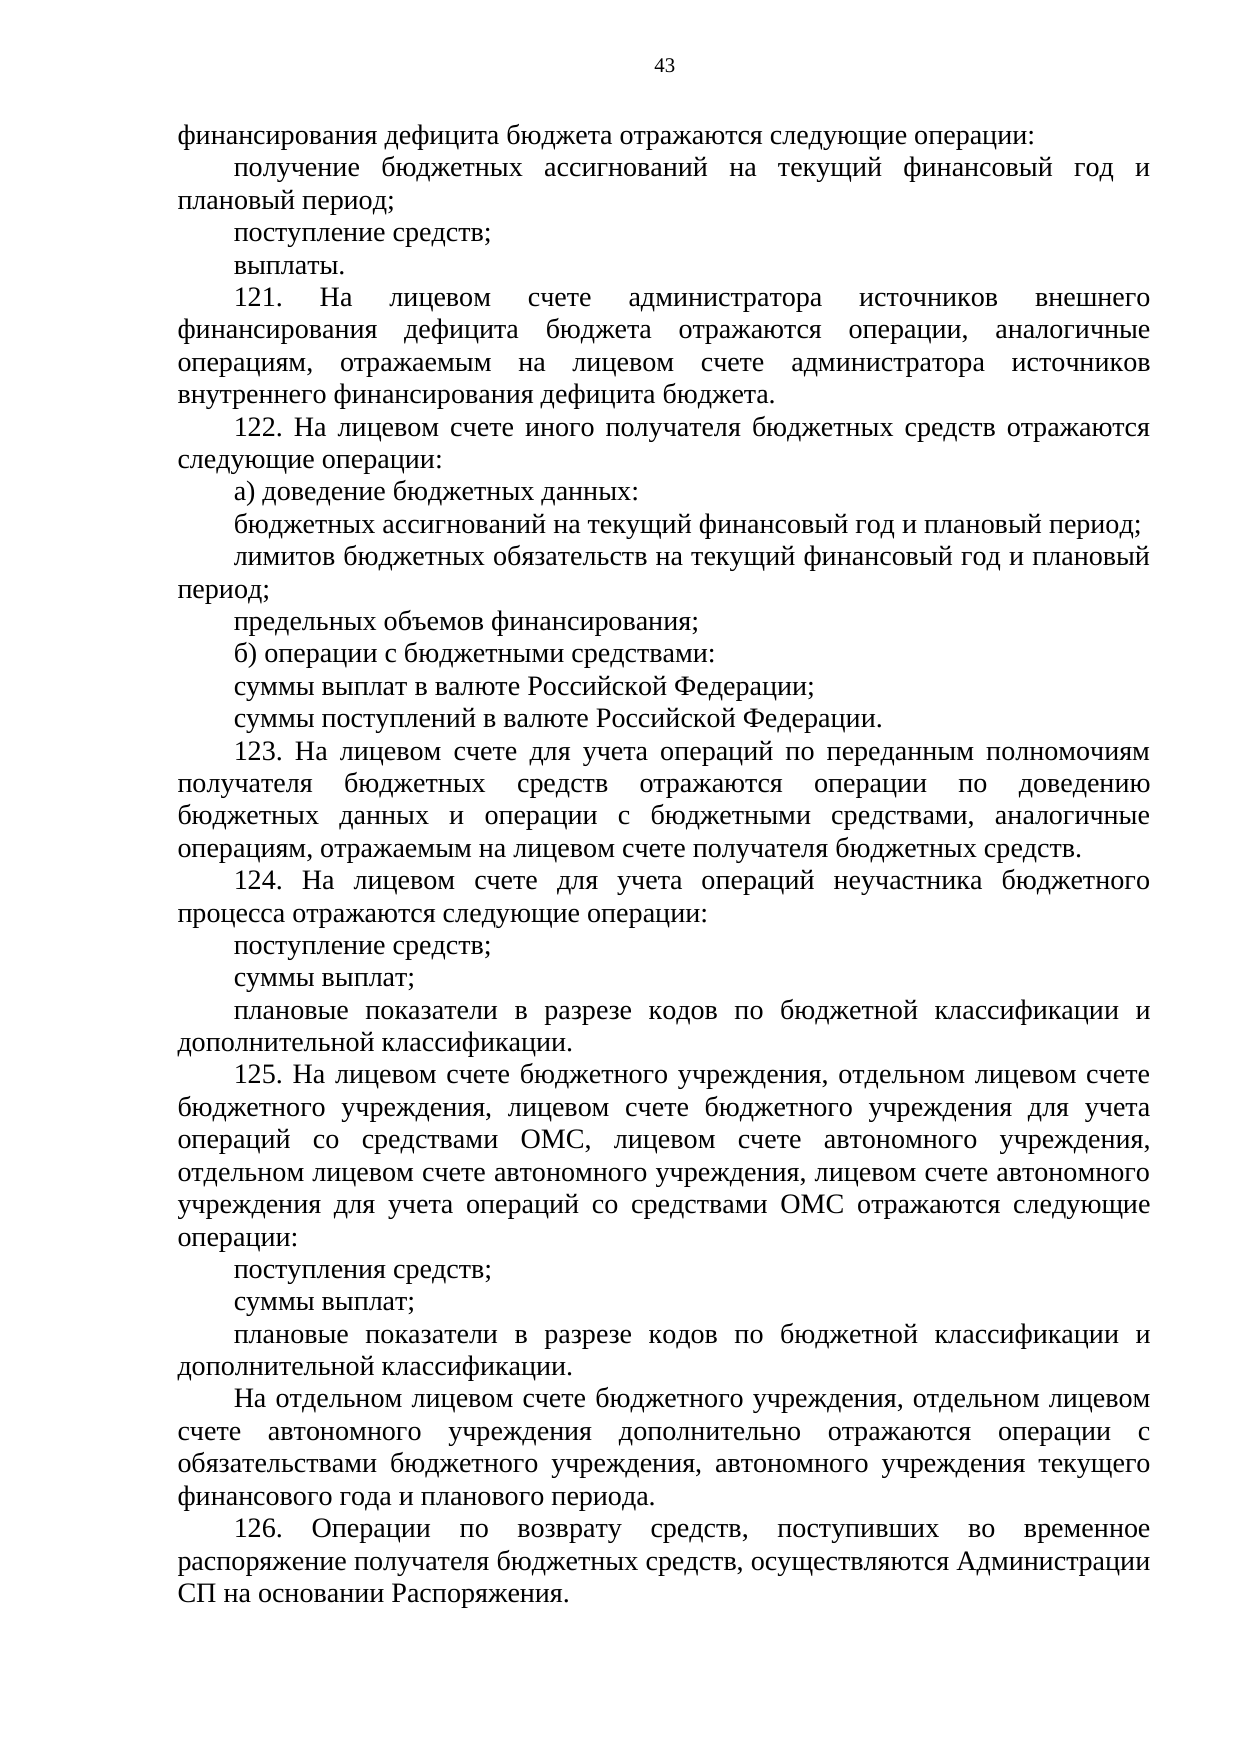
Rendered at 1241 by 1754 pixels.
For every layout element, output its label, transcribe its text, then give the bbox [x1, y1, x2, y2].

text суммы выплат в валюте Российской Федерации; [177, 669, 1152, 701]
text б) операции с бюджетными средствами: [177, 636, 1152, 669]
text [177, 118, 1152, 151]
text 121. На лицевом счете администратора источников внешнего финансирования дефицита бюджета отражаются операции, аналогичные операциям, отражаемым на лицевом счете администратора источников внутреннего финансирования дефицита бюджета. [177, 280, 1152, 410]
text суммы выплат; [177, 960, 1152, 993]
text 125. На лицевом счете бюджетного учреждения, отдельном лицевом счете бюджетного учреждения, лицевом счете бюджетного учреждения для учета операций со средствами ОМС, лицевом счете автономного учреждения, отдельном лицевом счете автономного учреждения, лицевом счете автономного учреждения для учета операций со средствами ОМС отражаются следующие операции: [177, 1058, 1152, 1252]
text 122. На лицевом счете иного получателя бюджетных средств отражаются следующие операции: [177, 410, 1152, 474]
text поступления средств; [177, 1252, 1152, 1284]
text поступление средств; [177, 215, 1152, 248]
text плановые показатели в разрезе кодов по бюджетной классификации и дополнительной классификации. [177, 1317, 1152, 1382]
text бюджетных ассигнований на текущий финансовый год и плановый период; [177, 507, 1152, 539]
text плановые показатели в разрезе кодов по бюджетной классификации и дополнительной классификации. [177, 993, 1152, 1058]
text суммы выплат; [177, 1284, 1152, 1317]
text получение бюджетных ассигнований на текущий финансовый год и плановый период; [177, 151, 1152, 215]
text 123. На лицевом счете для учета операций по переданным полномочиям получателя бюджетных средств отражаются операции по доведению бюджетных данных и операции с бюджетными средствами, аналогичные операциям, отражаемым на лицевом счете получателя бюджетных средств. [177, 734, 1152, 863]
text поступление средств; [177, 928, 1152, 960]
text а) доведение бюджетных данных: [177, 474, 1152, 507]
text лимитов бюджетных обязательств на текущий финансовый год и плановый период; [177, 539, 1152, 604]
text выплаты. [177, 248, 1152, 280]
text На отдельном лицевом счете бюджетного учреждения, отдельном лицевом счете автономного учреждения дополнительно отражаются операции с обязательствами бюджетного учреждения, автономного учреждения текущего финансового года и планового периода. [177, 1382, 1152, 1511]
text суммы поступлений в валюте Российской Федерации. [177, 701, 1152, 734]
text предельных объемов финансирования; [177, 604, 1152, 636]
text 126. Операции по возврату средств, поступивших во временное распоряжение получателя бюджетных средств, осуществляются Администрации СП на основании Распоряжения. [177, 1511, 1152, 1608]
text 124. На лицевом счете для учета операций неучастника бюджетного процесса отражаются следующие операции: [177, 863, 1152, 928]
